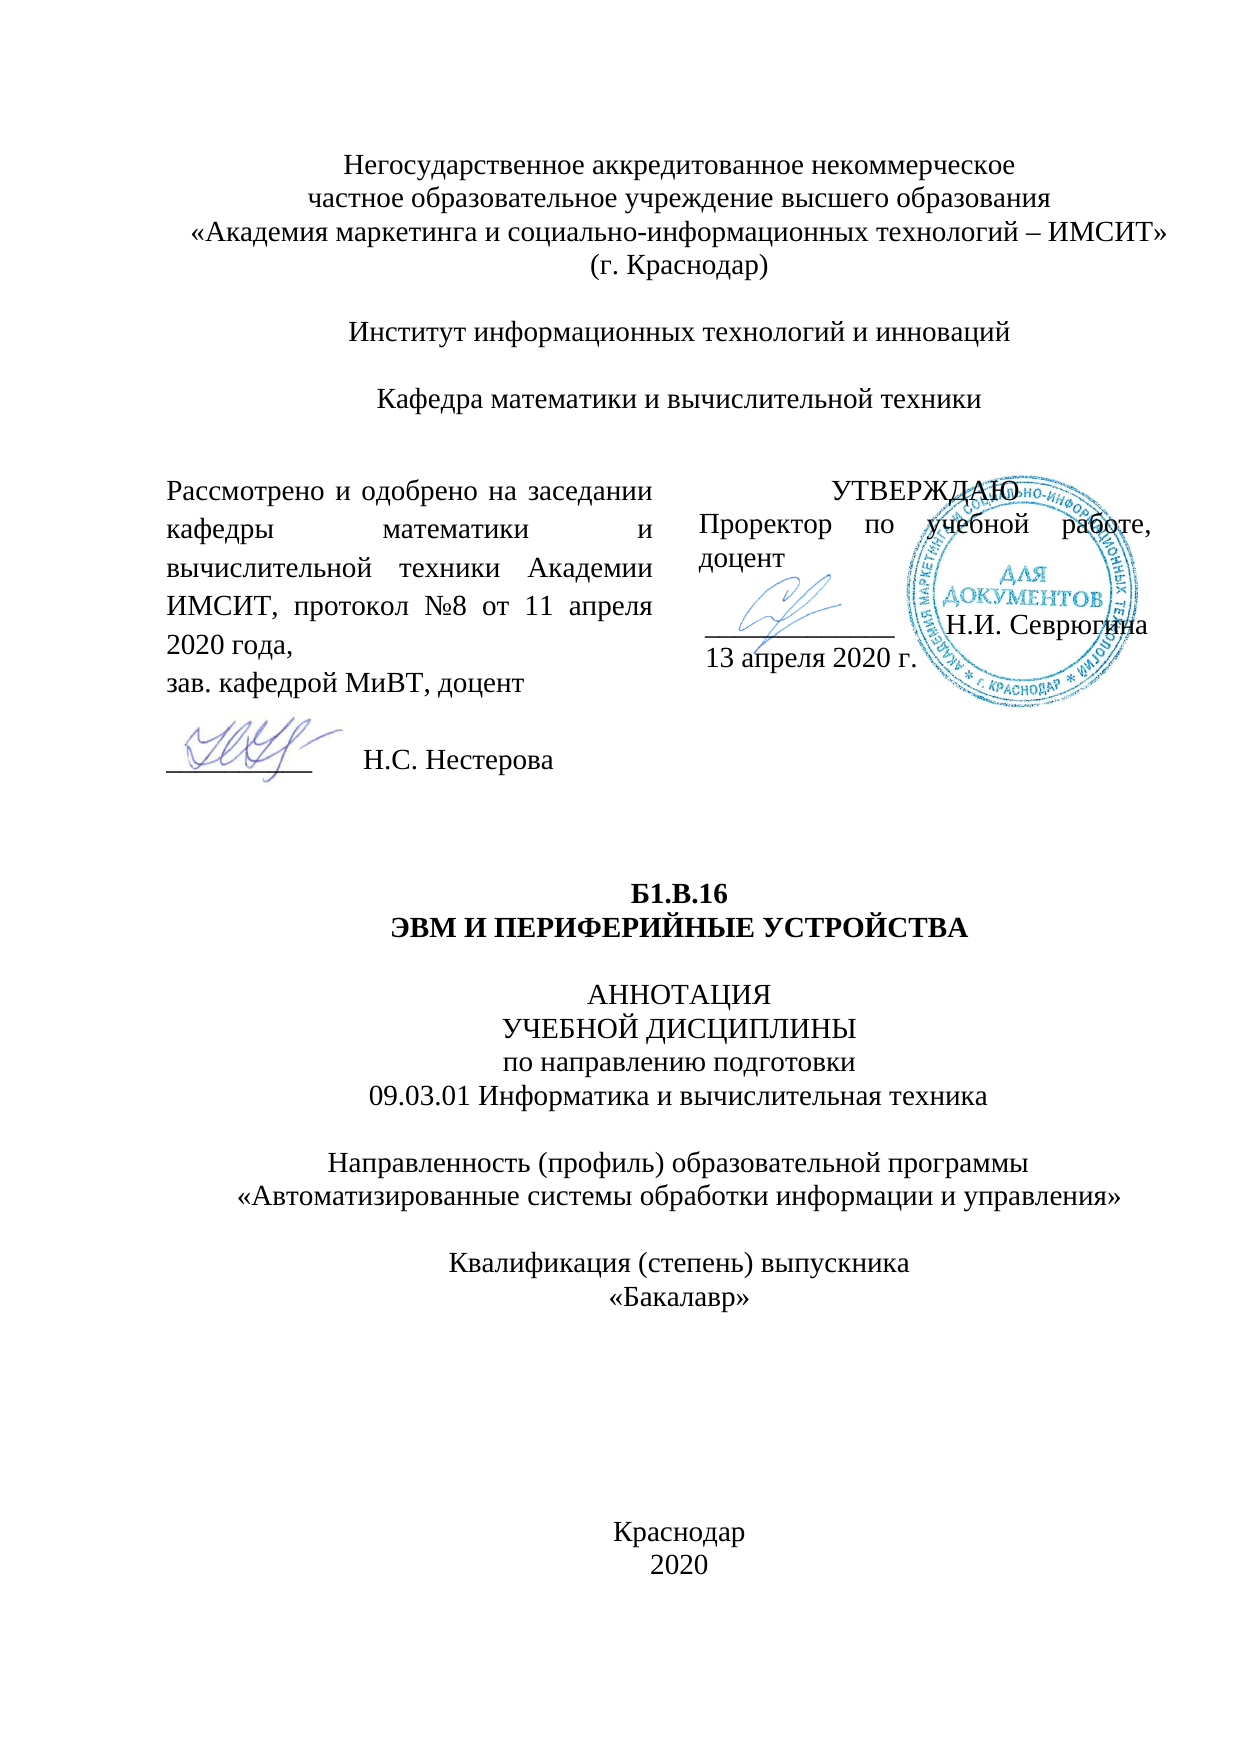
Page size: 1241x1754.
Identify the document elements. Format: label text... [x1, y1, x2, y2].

text Краснодар [177, 1514, 1181, 1547]
text Институт информационных технологий и инноваций [177, 314, 1181, 348]
text «Бакалавр» [177, 1279, 1181, 1313]
table_header Рассмотрено и одобрено на заседании кафедры математики и вычислительной техники Академии ИМСИТ, протокол №8 от 11 апреля 2020 года, зав. кафедрой МиВТ, доцент __________ Н.С. Нестерова [155, 473, 664, 809]
text ЭВМ И ПЕРИФЕРИЙНЫЕ УСТРОЙСТВА [177, 910, 1181, 944]
text Негосударственное аккредитованное некоммерческое [177, 147, 1181, 180]
text по направлению подготовки [177, 1044, 1181, 1078]
text (г. Краснодар) [177, 247, 1181, 281]
text Квалификация (степень) выпускника [177, 1246, 1181, 1279]
text 2020 [177, 1547, 1181, 1581]
text Кафедра математики и вычислительной техники [177, 382, 1181, 415]
text «Автоматизированные системы обработки информации и управления» [177, 1178, 1181, 1212]
text «Академия маркетинга и социально-информационных технологий – ИМСИТ» [177, 214, 1181, 247]
text частное образовательное учреждение высшего образования [177, 180, 1181, 214]
text УЧЕБНОЙ ДИСЦИПЛИНЫ [177, 1011, 1181, 1044]
text Направленность (профиль) образовательной программы [196, 1145, 1160, 1178]
text 09.03.01 Информатика и вычислительная техника [196, 1078, 1160, 1111]
text АННОТАЦИЯ [177, 977, 1181, 1011]
text Б1.В.16 [177, 877, 1181, 910]
table_header УТВЕРЖДАЮ Проректор по учебной работе, доцент _____________ Н.И. Севрюгина 13 апреля 2020 г. [664, 473, 1163, 809]
